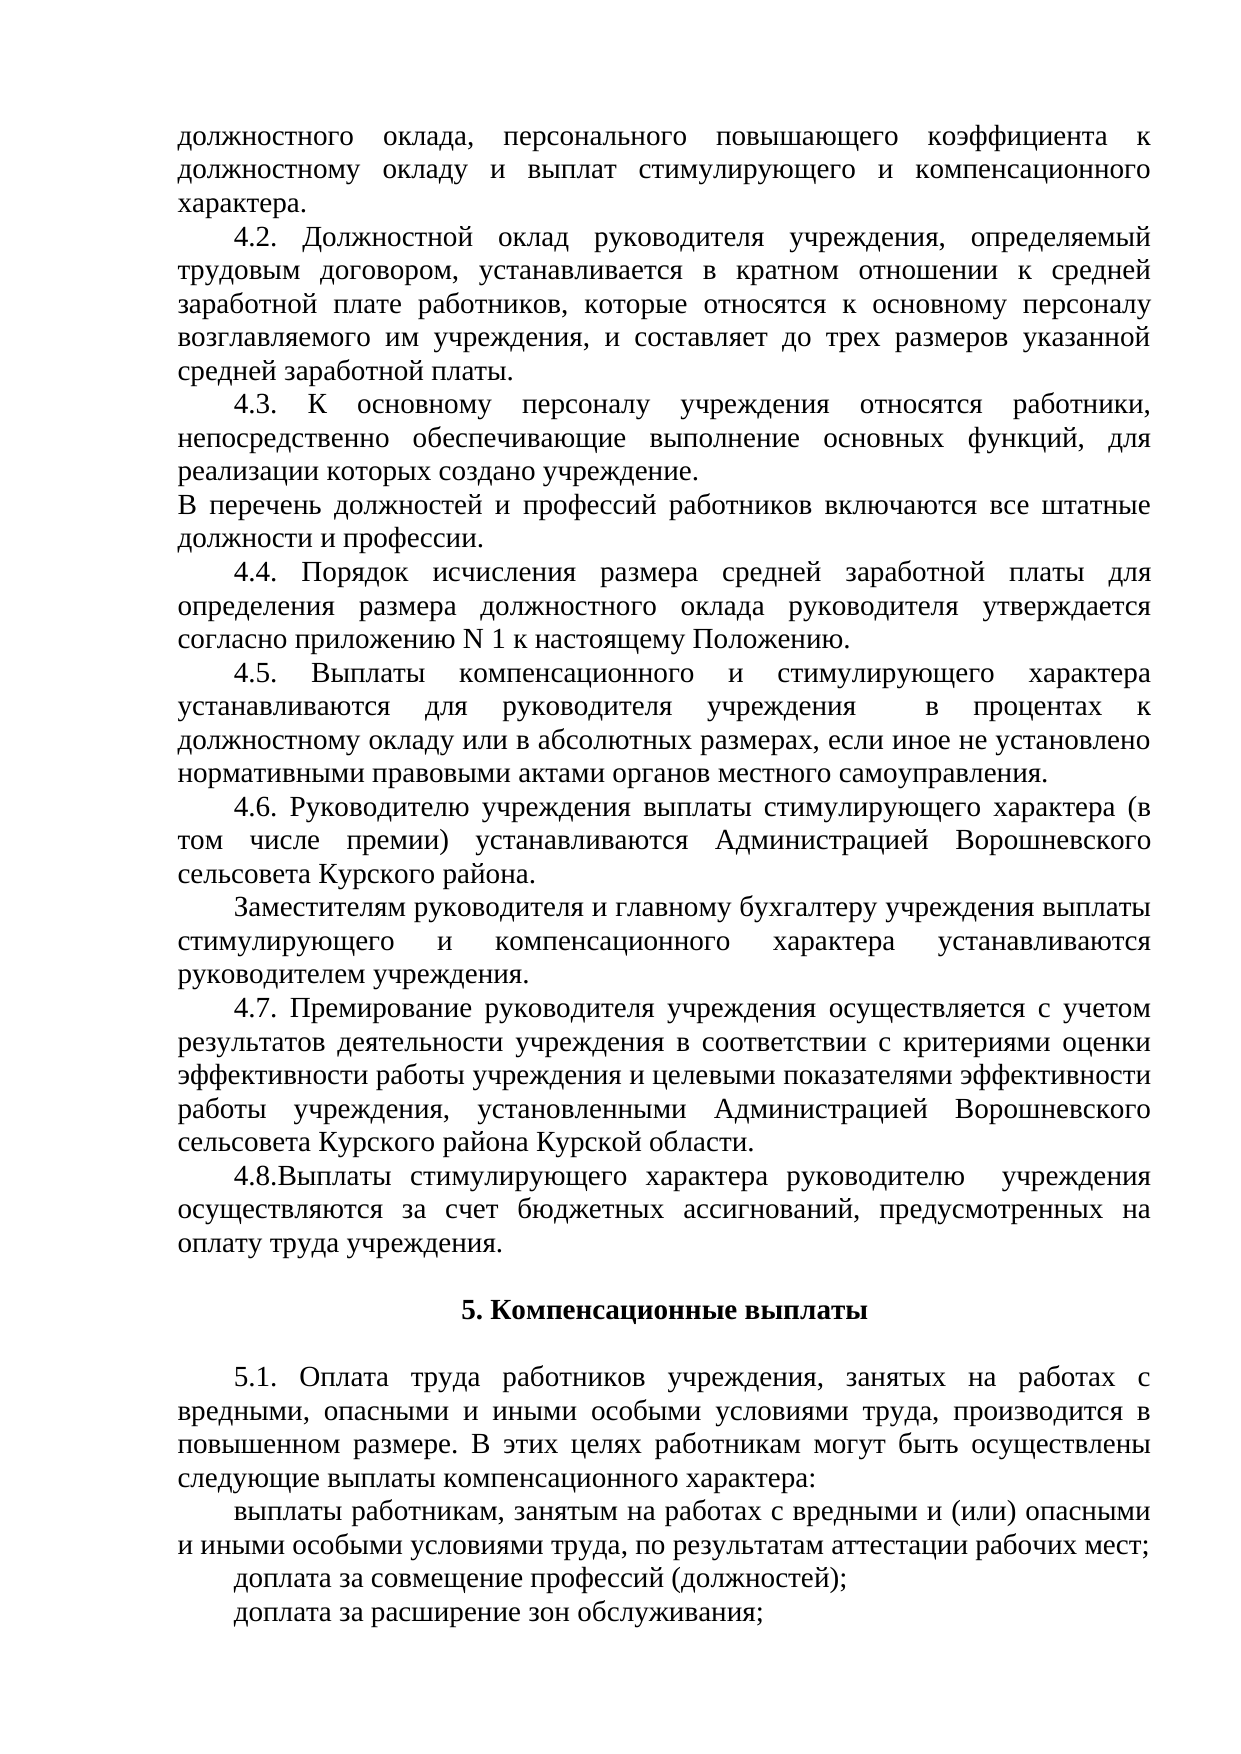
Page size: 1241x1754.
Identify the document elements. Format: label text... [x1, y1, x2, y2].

text 4.5. Выплаты компенсационного и стимулирующего характера устанавливаются для руководителя учреждения в процентах к должностному окладу или в абсолютных размерах, если иное не установлено нормативными правовыми актами органов местного самоуправления. [177, 655, 1152, 789]
text 4.2. Должностной оклад руководителя учреждения, определяемый трудовым договором, устанавливается в кратном отношении к средней заработной плате работников, которые относятся к основному персоналу возглавляемого им учреждения, и составляет до трех размеров указанной средней заработной платы. [177, 219, 1152, 386]
text В перечень должностей и профессий работников включаются все штатные должности и профессии. [177, 487, 1152, 554]
text 4.4. Порядок исчисления размера средней заработной платы для определения размера должностного оклада руководителя утверждается согласно приложению N 1 к настоящему Положению. [177, 554, 1152, 655]
text доплата за совмещение профессий (должностей); [177, 1560, 1152, 1594]
text 4.3. К основному персоналу учреждения относятся работники, непосредственно обеспечивающие выполнение основных функций, для реализации которых создано учреждение. [177, 386, 1152, 487]
text Заместителям руководителя и главному бухгалтеру учреждения выплаты стимулирующего и компенсационного характера устанавливаются руководителем учреждения. [177, 889, 1152, 990]
text 4.7. Премирование руководителя учреждения осуществляется с учетом результатов деятельности учреждения в соответствии с критериями оценки эффективности работы учреждения и целевыми показателями эффективности работы учреждения, установленными Администрацией Ворошневского сельсовета Курского района Курской области. [177, 990, 1152, 1158]
text выплаты работникам, занятым на работах с вредными и (или) опасными и иными особыми условиями труда, по результатам аттестации рабочих мест; [177, 1493, 1152, 1560]
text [177, 118, 1152, 219]
text 4.8.Выплаты стимулирующего характера руководителю учреждения осуществляются за счет бюджетных ассигнований, предусмотренных на оплату труда учреждения. [177, 1158, 1152, 1258]
text 4.6. Руководителю учреждения выплаты стимулирующего характера (в том числе премии) устанавливаются Администрацией Ворошневского сельсовета Курского района. [177, 789, 1152, 889]
text доплата за расширение зон обслуживания; [177, 1594, 1152, 1627]
text 5.1. Оплата труда работников учреждения, занятых на работах с вредными, опасными и иными особыми условиями труда, производится в повышенном размере. В этих целях работникам могут быть осуществлены следующие выплаты компенсационного характера: [177, 1359, 1152, 1493]
text 5. Компенсационные выплаты [177, 1292, 1152, 1326]
